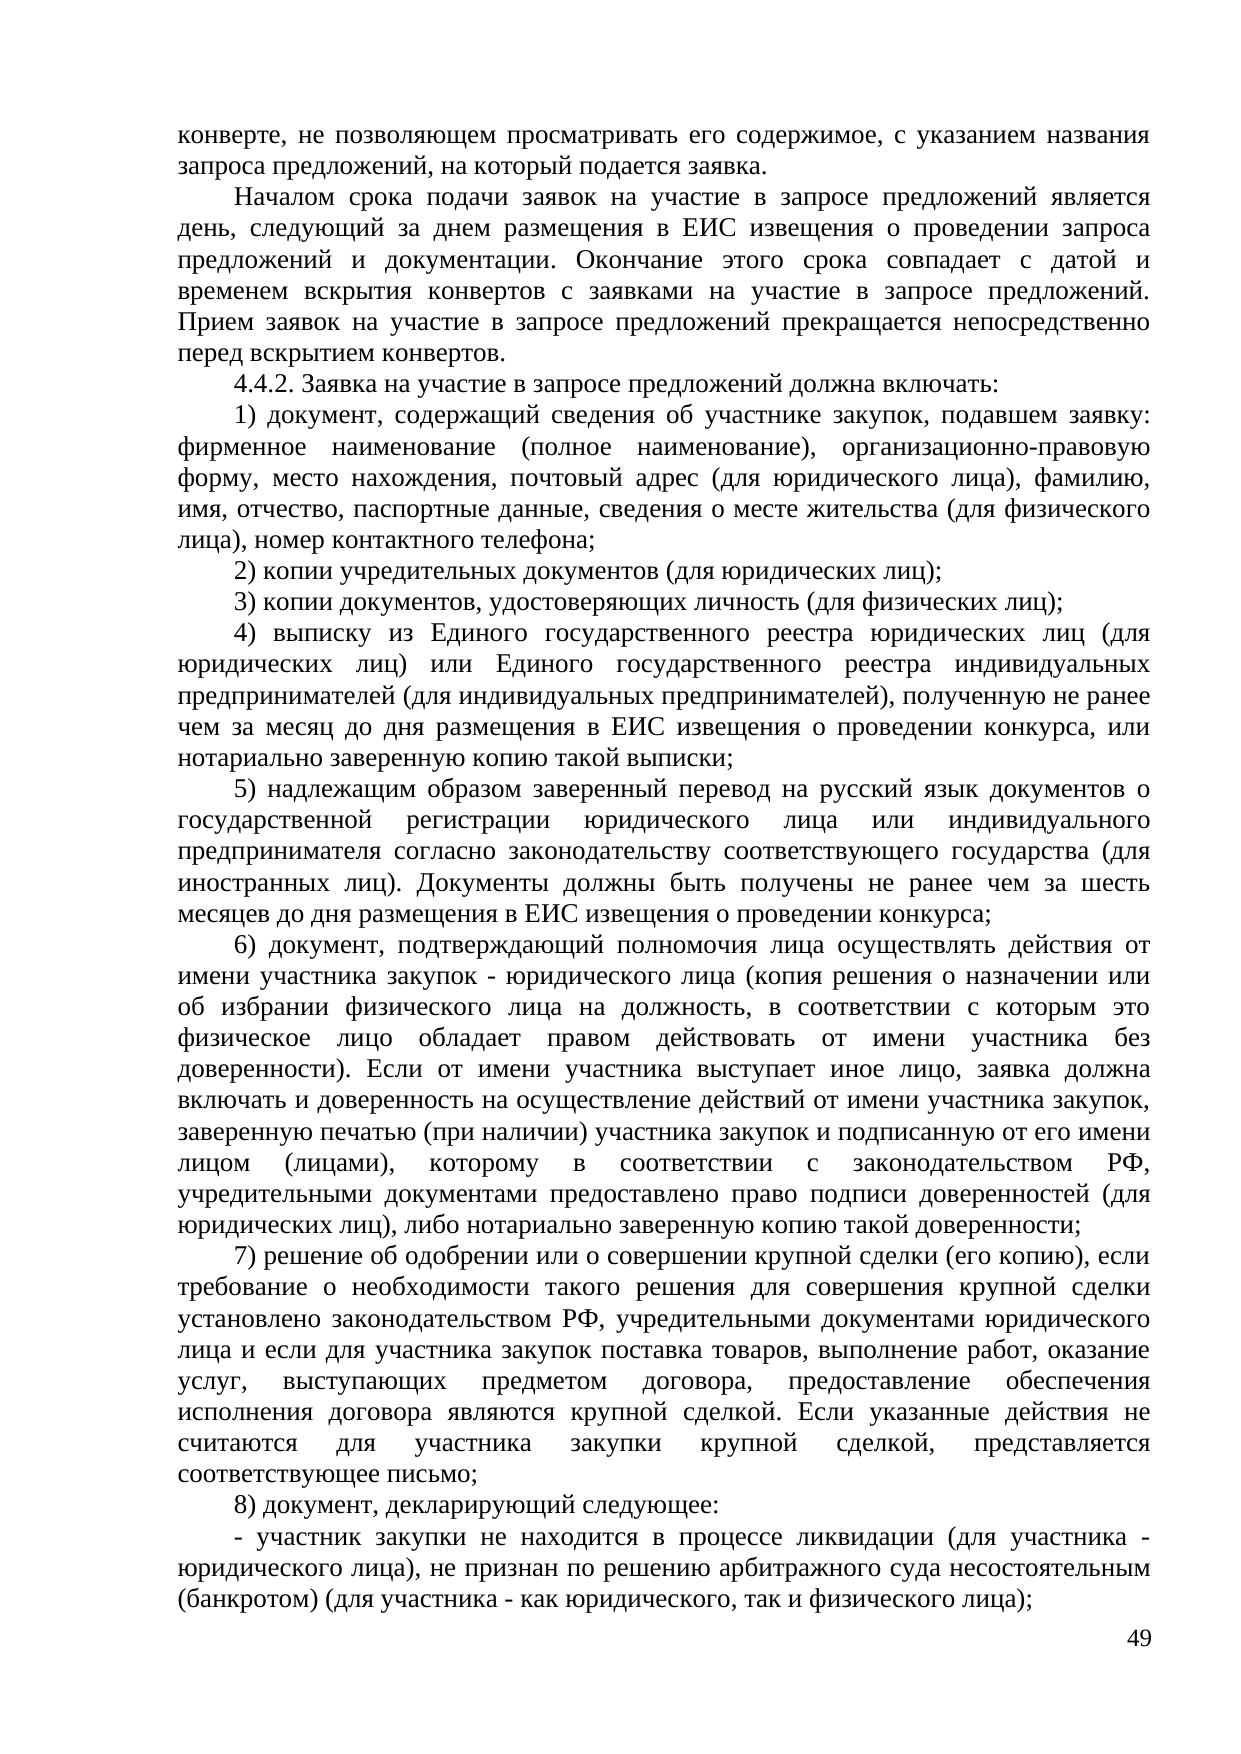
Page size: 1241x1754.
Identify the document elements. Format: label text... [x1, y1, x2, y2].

text 6) документ, подтверждающий полномочия лица осуществлять действия от имени участника закупок - юридического лица (копия решения о назначении или об избрании физического лица на должность, в соответствии с которым это физическое лицо обладает правом действовать от имени участника без доверенности). Если от имени участника выступает иное лицо, заявка должна включать и доверенность на осуществление действий от имени участника закупок, заверенную печатью (при наличии) участника закупок и подписанную от его имени лицом (лицами), которому в соответствии с законодательством РФ, учредительными документами предоставлено право подписи доверенностей (для юридических лиц), либо нотариально заверенную копию такой доверенности; [177, 928, 1152, 1239]
text 4) выписку из Единого государственного реестра юридических лиц (для юридических лиц) или Единого государственного реестра индивидуальных предпринимателей (для индивидуальных предпринимателей), полученную не ранее чем за месяц до дня размещения в ЕИС извещения о проведении конкурса, или нотариально заверенную копию такой выписки; [177, 616, 1152, 772]
text 5) надлежащим образом заверенный перевод на русский язык документов о государственной регистрации юридического лица или индивидуального предпринимателя согласно законодательству соответствующего государства (для иностранных лиц). Документы должны быть получены не ранее чем за шесть месяцев до дня размещения в ЕИС извещения о проведении конкурса; [177, 772, 1152, 928]
text 2) копии учредительных документов (для юридических лиц); [177, 554, 1152, 585]
text 1) документ, содержащий сведения об участнике закупок, подавшем заявку: фирменное наименование (полное наименование), организационно-правовую форму, место нахождения, почтовый адрес (для юридического лица), фамилию, имя, отчество, паспортные данные, сведения о месте жительства (для физического лица), номер контактного телефона; [177, 398, 1152, 554]
text 4.4.2. Заявка на участие в запросе предложений должна включать: [177, 367, 1152, 398]
text 7) решение об одобрении или о совершении крупной сделки (его копию), если требование о необходимости такого решения для совершения крупной сделки установлено законодательством РФ, учредительными документами юридического лица и если для участника закупок поставка товаров, выполнение работ, оказание услуг, выступающих предметом договора, предоставление обеспечения исполнения договора являются крупной сделкой. Если указанные действия не считаются для участника закупки крупной сделкой, представляется соответствующее письмо; [177, 1239, 1152, 1488]
text Началом срока подачи заявок на участие в запросе предложений является день, следующий за днем размещения в ЕИС извещения о проведении запроса предложений и документации. Окончание этого срока совпадает с датой и временем вскрытия конвертов с заявками на участие в запросе предложений. Прием заявок на участие в запросе предложений прекращается непосредственно перед вскрытием конвертов. [177, 180, 1152, 367]
text 3) копии документов, удостоверяющих личность (для физических лиц); [177, 585, 1152, 616]
text - участник закупки не находится в процессе ликвидации (для участника - юридического лица), не признан по решению арбитражного суда несостоятельным (банкротом) (для участника - как юридического, так и физического лица); [177, 1520, 1152, 1613]
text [177, 118, 1152, 180]
text 8) документ, декларирующий следующее: [177, 1488, 1152, 1520]
